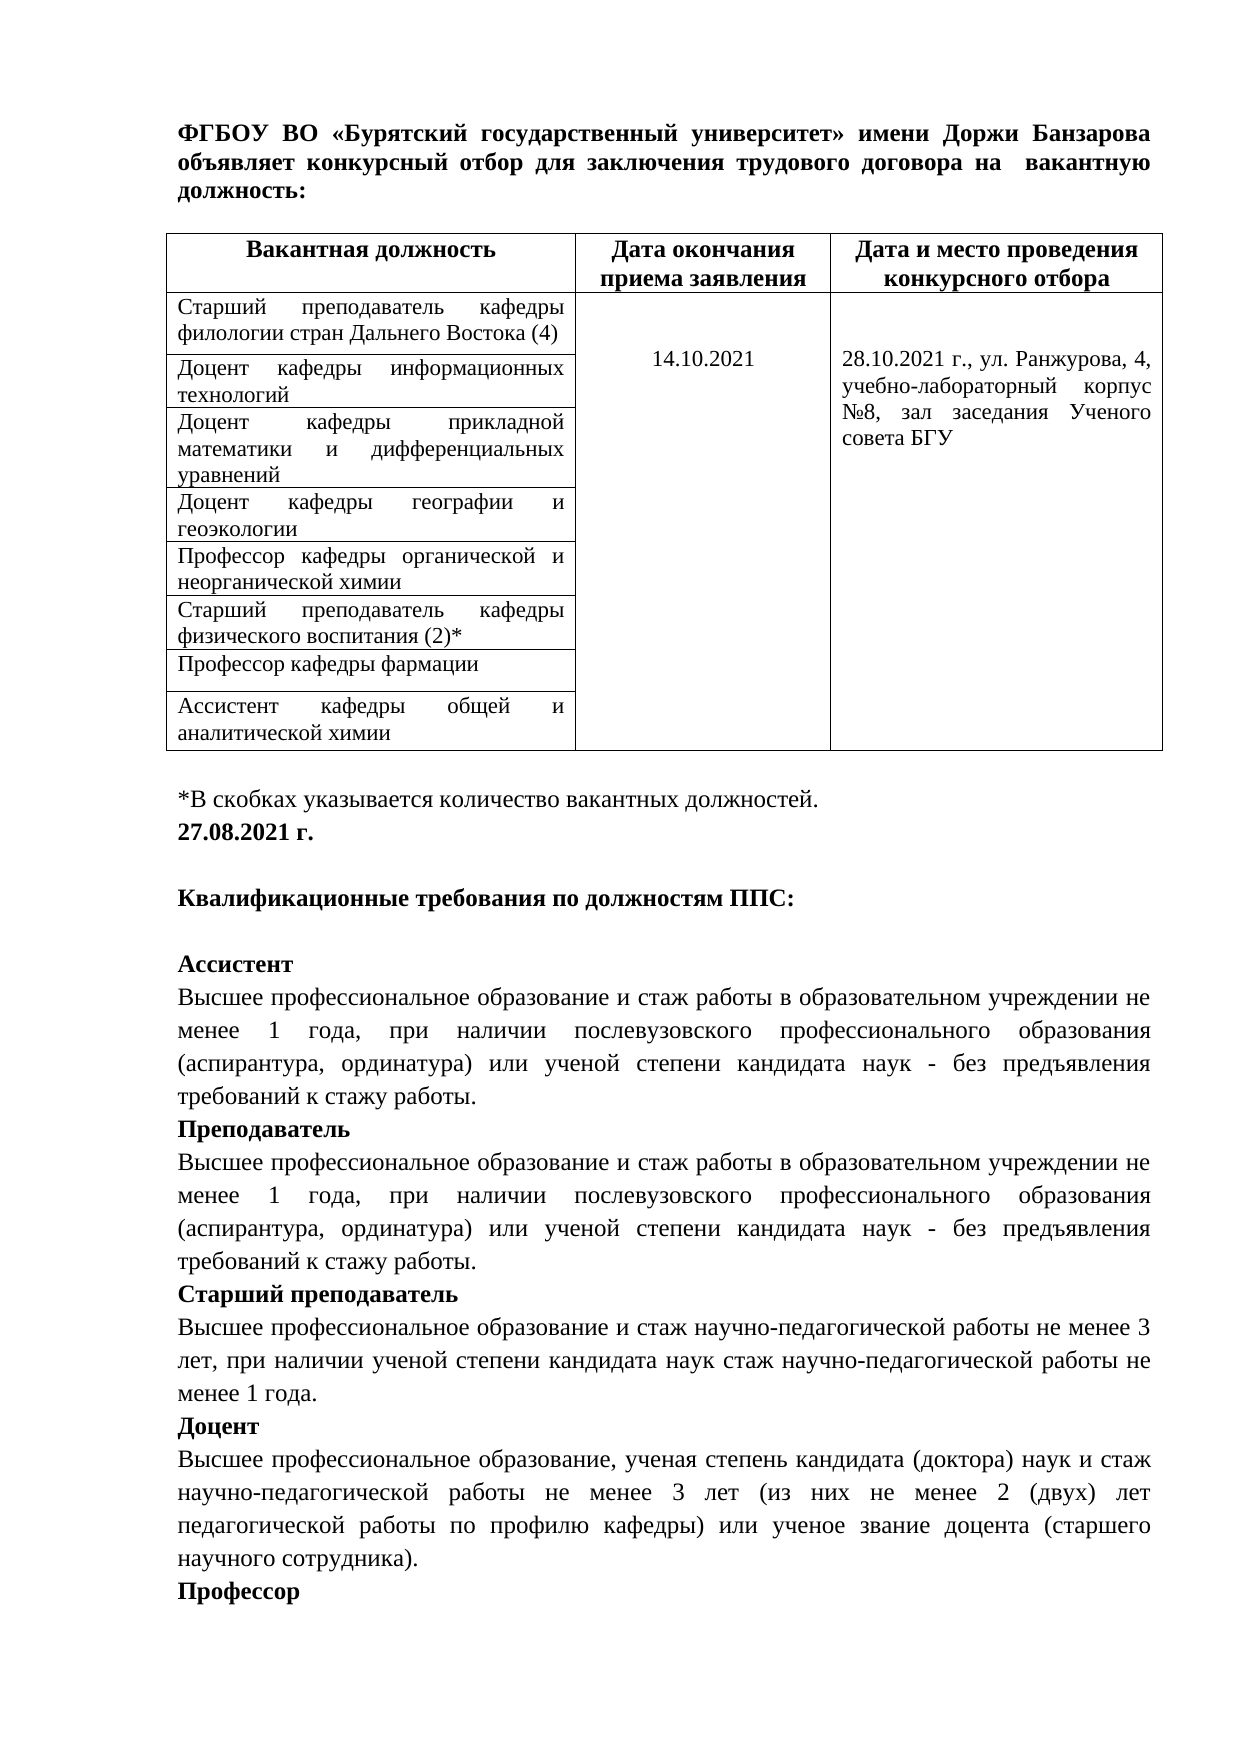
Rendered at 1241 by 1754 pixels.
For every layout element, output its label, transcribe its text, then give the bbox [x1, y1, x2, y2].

table_cell Старший преподаватель кафедры физического воспитания (2)* [167, 596, 575, 648]
text Старший преподаватель [177, 1279, 1152, 1308]
text ФГБОУ ВО «Бурятский государственный университет» имени Доржи Банзарова объявляет конкурсный отбор для заключения трудового договора на вакантную должность: [177, 118, 1152, 204]
table_cell 14.10.2021 [576, 293, 830, 750]
table_cell Доцент кафедры географии и геоэкологии [167, 488, 575, 541]
text Высшее профессиональное образование и стаж работы в образовательном учреждении не менее 1 года, при наличии послевузовского профессионального образования (аспирантура, ординатура) или ученой степени кандидата наук - без предъявления требований к стажу работы. [177, 982, 1152, 1110]
text Высшее профессиональное образование и стаж работы в образовательном учреждении не менее 1 года, при наличии послевузовского профессионального образования (аспирантура, ординатура) или ученой степени кандидата наук - без предъявления требований к стажу работы. [177, 1147, 1152, 1275]
text Профессор [177, 1576, 1152, 1605]
text Высшее профессиональное образование и стаж научно-педагогической работы не менее 3 лет, при наличии ученой степени кандидата наук стаж научно-педагогической работы не менее 1 года. [177, 1312, 1152, 1407]
text *В скобках указывается количество вакантных должностей. [177, 784, 1152, 813]
table_cell Профессор кафедры фармации [167, 650, 575, 691]
table_cell Профессор кафедры органической и неорганической химии [167, 542, 575, 595]
text 27.08.2021 г. [177, 817, 1152, 846]
text Квалификационные требования по должностям ППС: [177, 883, 1152, 912]
table_cell 28.10.2021 г., ул. Ранжурова, 4, учебно-лабораторный корпус №8, зал заседания Ученого совета БГУ [831, 293, 1162, 750]
table_header Дата окончания приема заявления [576, 234, 830, 292]
text Ассистент [177, 949, 1152, 978]
text Доцент [177, 1411, 1152, 1440]
table_cell Доцент кафедры прикладной математики и дифференциальных уравнений [167, 408, 575, 487]
table_header Дата и место проведения конкурсного отбора [831, 234, 1162, 292]
table_cell Старший преподаватель кафедры филологии стран Дальнего Востока (4) [167, 293, 575, 353]
table_header Вакантная должность [167, 234, 575, 292]
table_cell Доцент кафедры информационных технологий [167, 355, 575, 407]
table_cell Ассистент кафедры общей и аналитической химии [167, 692, 575, 750]
text Преподаватель [177, 1114, 1152, 1143]
text Высшее профессиональное образование, ученая степень кандидата (доктора) наук и стаж научно-педагогической работы не менее 3 лет (из них не менее 2 (двух) лет педагогической работы по профилю кафедры) или ученое звание доцента (старшего научного сотрудника). [177, 1444, 1152, 1572]
